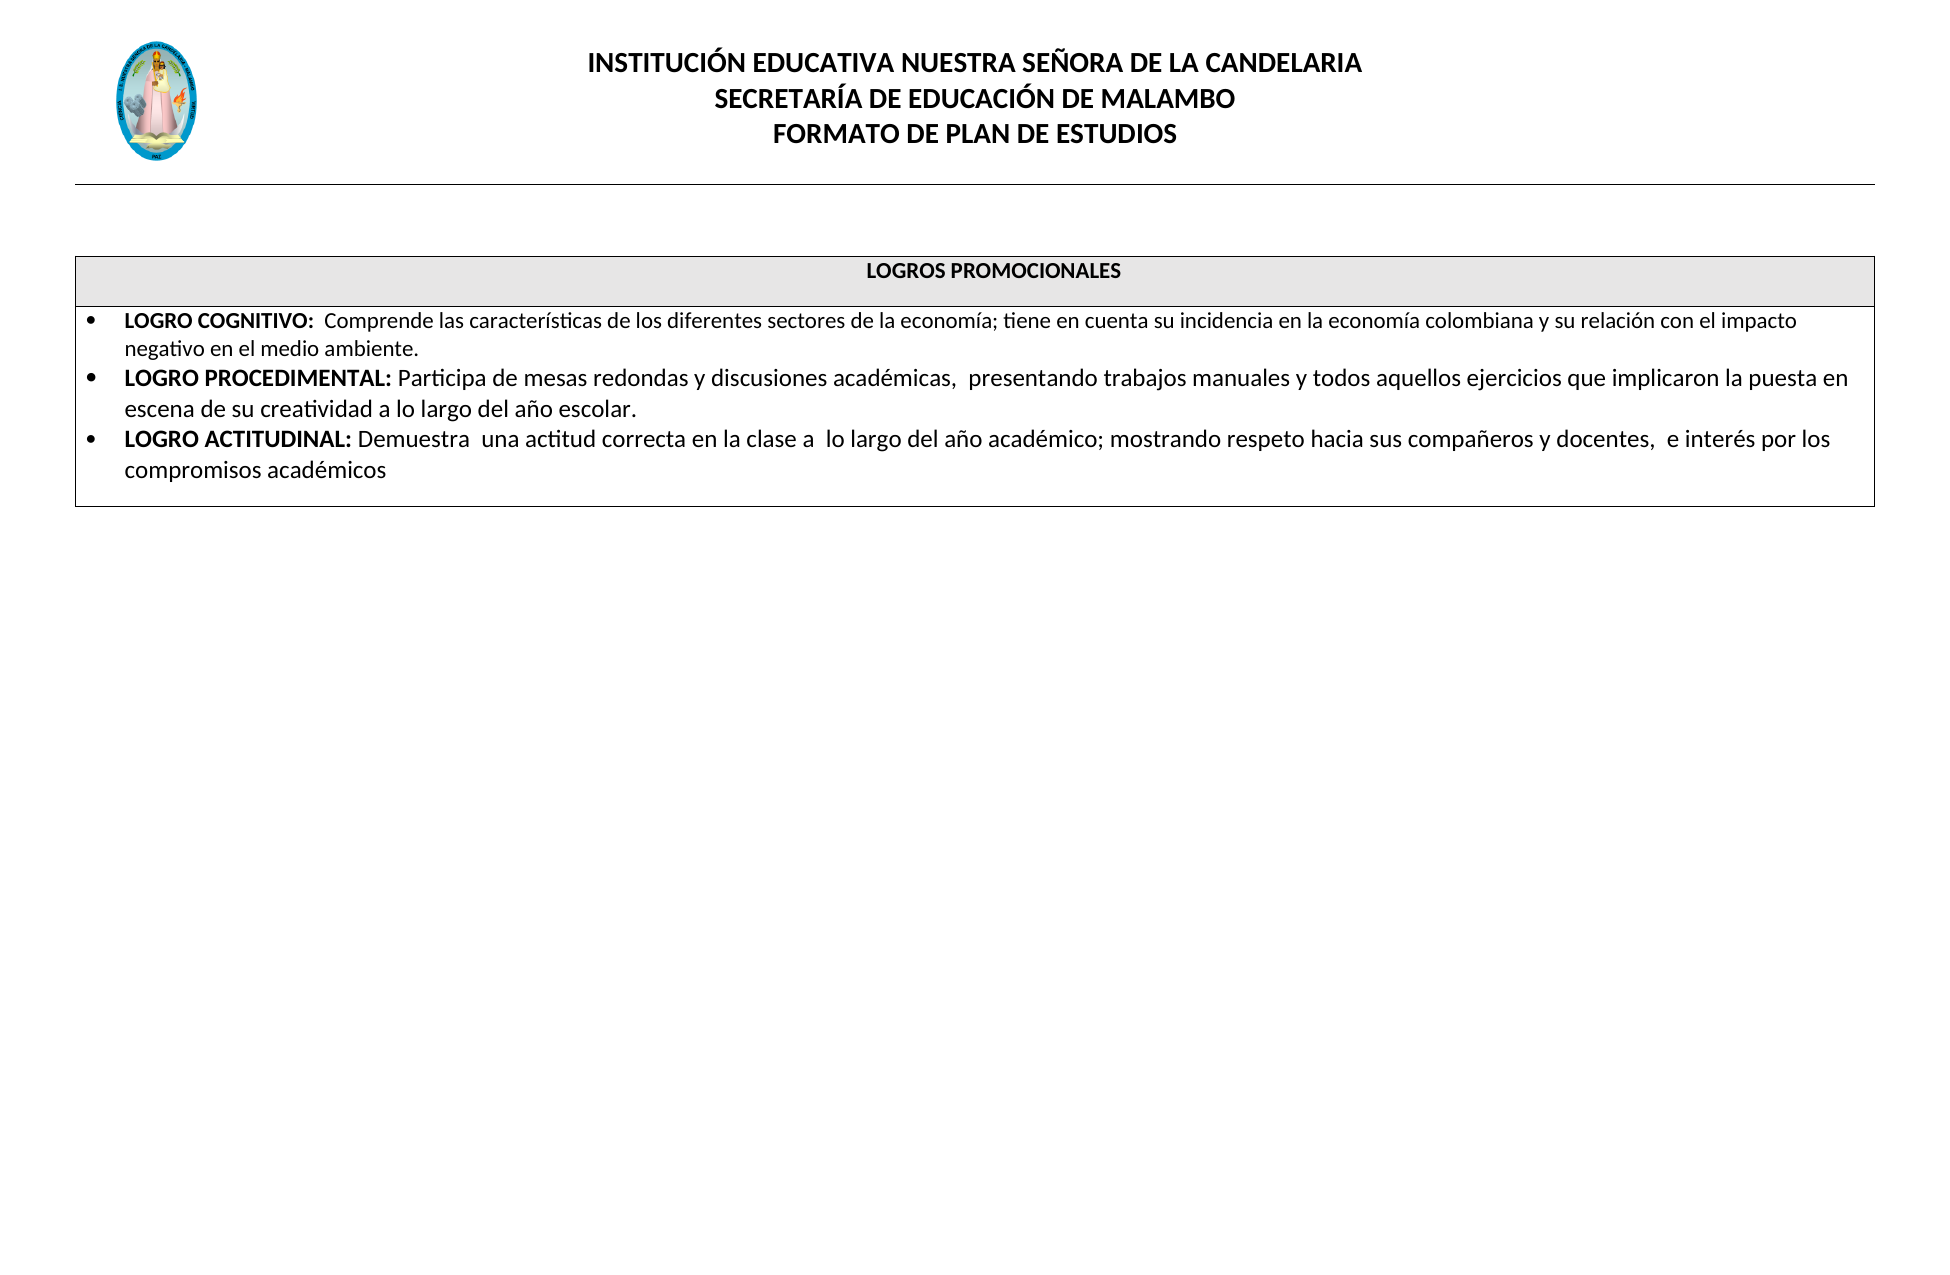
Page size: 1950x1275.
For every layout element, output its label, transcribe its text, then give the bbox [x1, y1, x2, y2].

table_header LOGROS PROMOCIONALES [76, 257, 1874, 306]
picture [124, 49, 189, 152]
picture [110, 41, 203, 166]
table_cell LOGRO COGNITIVO: Comprende las características de los diferentes sectores de la economía; tiene en cuenta su incidencia en la economía colombiana y su relación con el impacto negativo en el medio ambiente. LOGRO PROCEDIMENTAL: Participa de mesas redondas y discusiones académicas, presentando trabajos manuales y todos aquellos ejercicios que implicaron la puesta en escena de su creatividad a lo largo del año escolar. LOGRO ACTITUDINAL: Demuestra una actitud correcta en la clase a lo largo del año académico; mostrando respeto hacia sus compañeros y docentes, e interés por los compromisos académicos [76, 307, 1874, 506]
